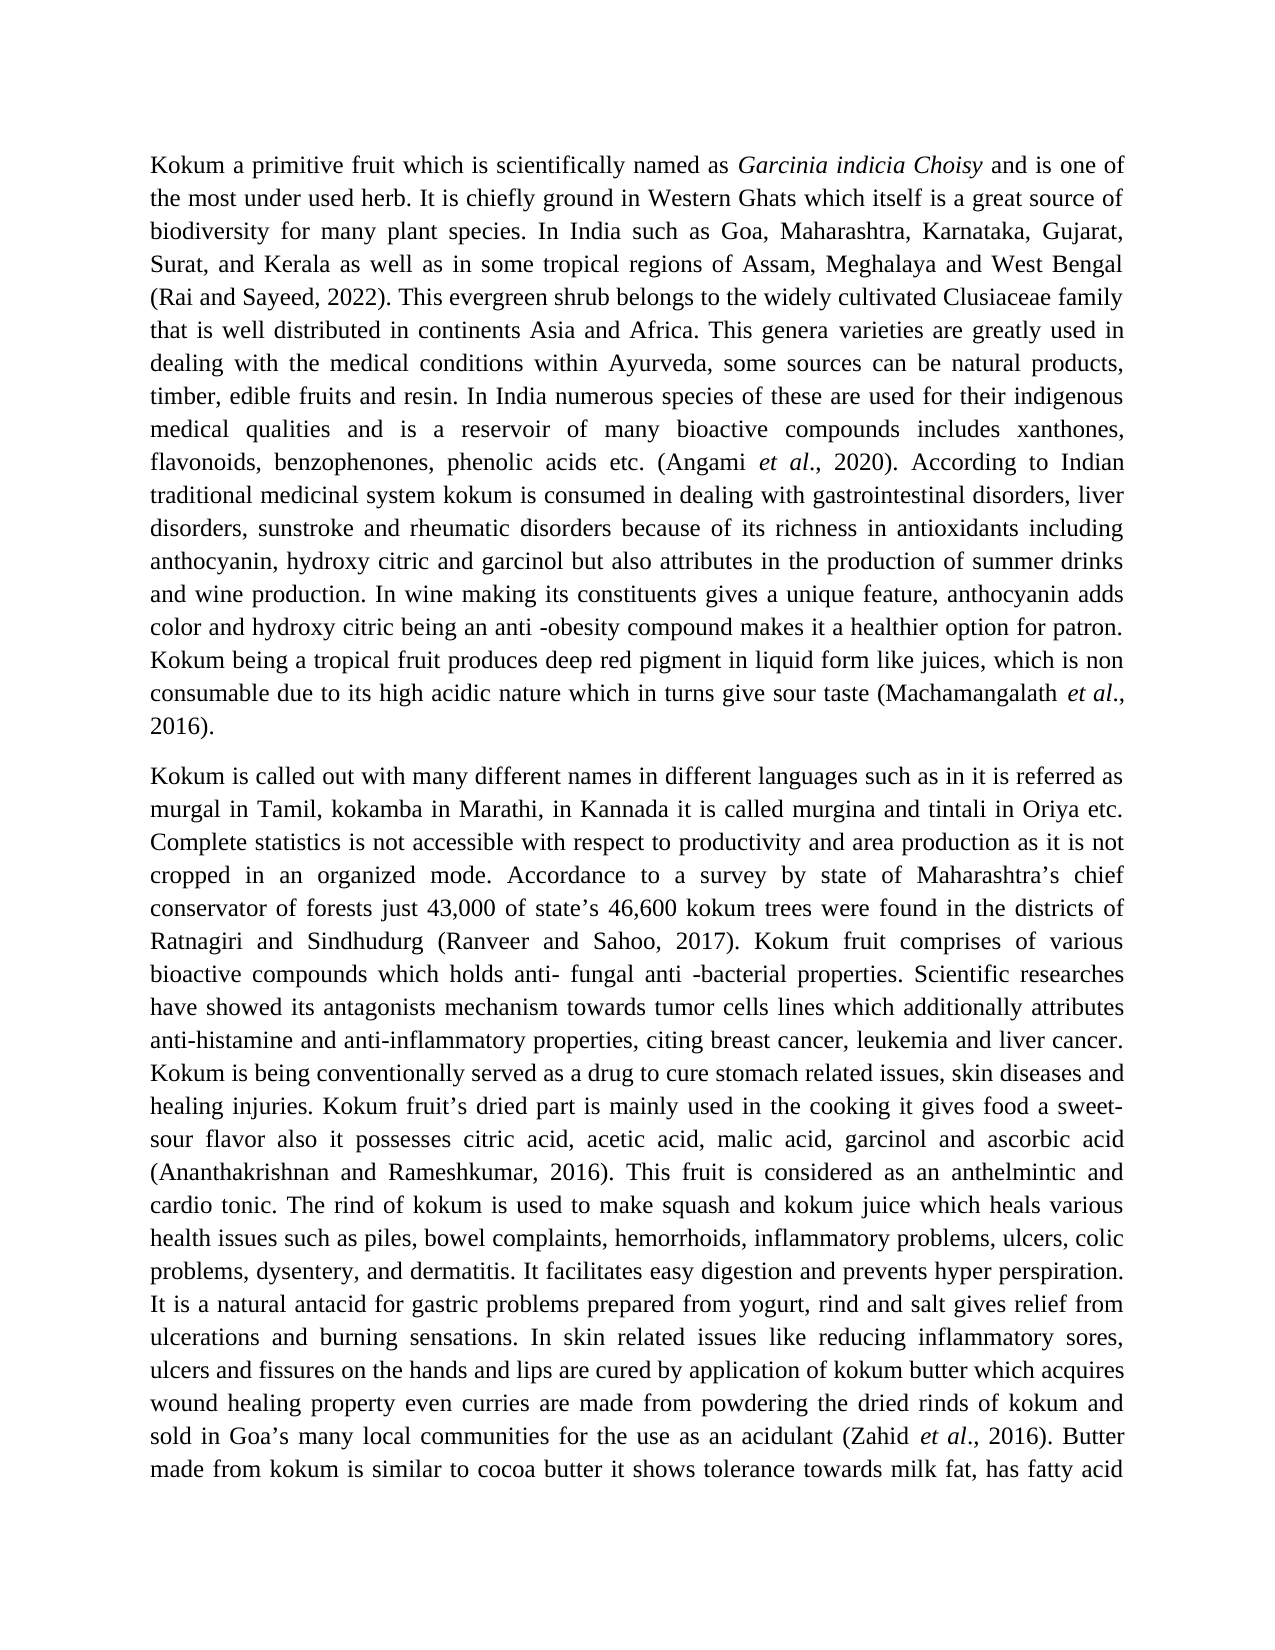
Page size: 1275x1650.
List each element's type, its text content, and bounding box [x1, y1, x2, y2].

text Kokum a primitive fruit which is scientifically named as Garcinia indicia Choisy and is one of the most under used herb. It is chiefly ground in Western Ghats which itself is a great source of biodiversity for many plant species. In India such as Goa, Maharashtra, Karnataka, Gujarat, Surat, and Kerala as well as in some tropical regions of Assam, Meghalaya and West Bengal (Rai and Sayeed, 2022). This evergreen shrub belongs to the widely cultivated Clusiaceae family that is well distributed in continents Asia and Africa. This genera varieties are greatly used in dealing with the medical conditions within Ayurveda, some sources can be natural products, timber, edible fruits and resin. In India numerous species of these are used for their indigenous medical qualities and is a reservoir of many bioactive compounds includes xanthones, flavonoids, benzophenones, phenolic acids etc. (Angami et al., 2020). According to Indian traditional medicinal system kokum is consumed in dealing with gastrointestinal disorders, liver disorders, sunstroke and rheumatic disorders because of its richness in antioxidants including anthocyanin, hydroxy citric and garcinol but also attributes in the production of summer drinks and wine production. In wine making its constituents gives a unique feature, anthocyanin adds color and hydroxy citric being an anti -obesity compound makes it a healthier option for patron. Kokum being a tropical fruit produces deep red pigment in liquid form like juices, which is non consumable due to its high acidic nature which in turns give sour taste (Machamangalath et al., 2016). [150, 150, 1125, 740]
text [150, 761, 1125, 1483]
